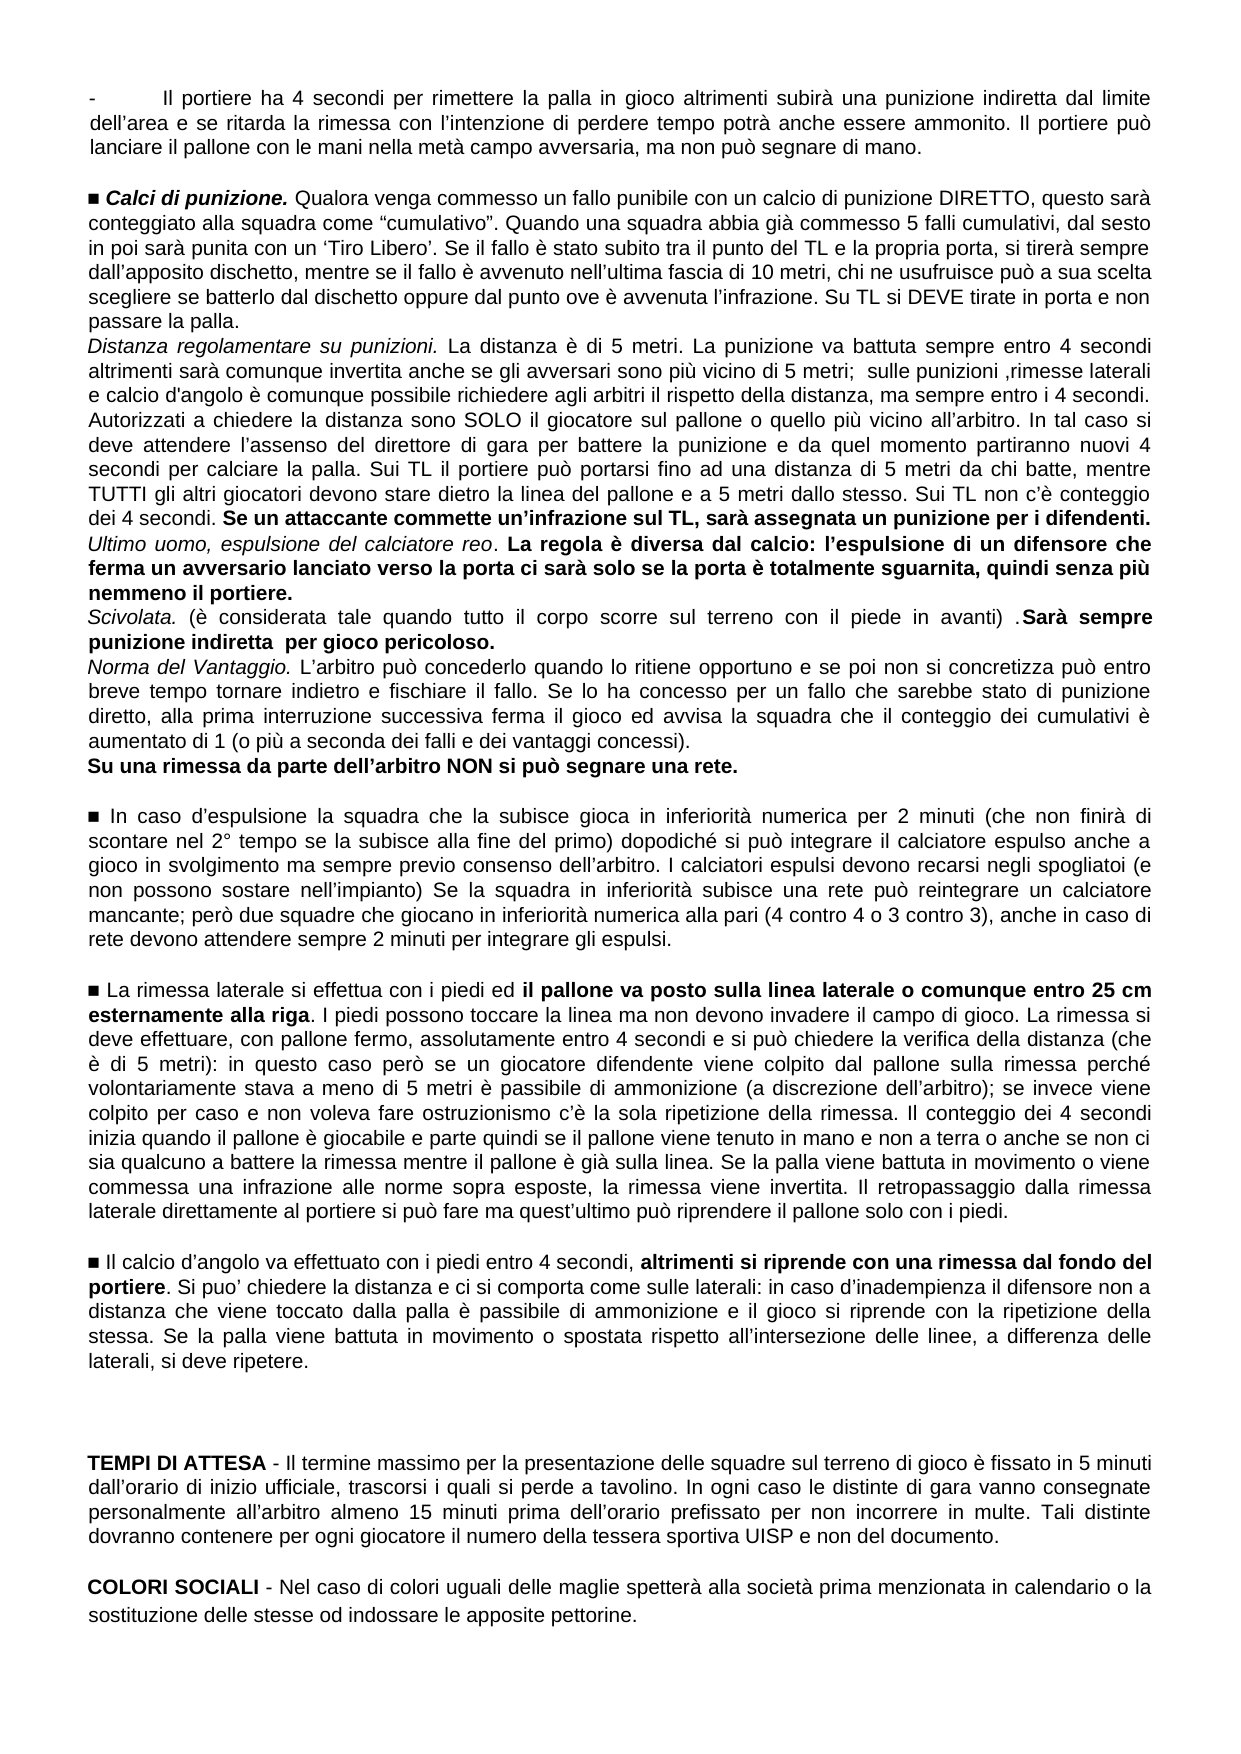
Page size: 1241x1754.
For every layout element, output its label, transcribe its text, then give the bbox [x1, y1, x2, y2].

text TEMPI DI ATTESA - Il termine massimo per la presentazione delle squadre sul terreno di gioco è fissato in 5 minuti dall’orario di inizio ufficiale, trascorsi i quali si perde a tavolino. In ogni caso le distinte di gara vanno consegnate personalmente all’arbitro almeno 15 minuti prima dell’orario prefissato per non incorrere in multe. Tali distinte dovranno contenere per ogni giocatore il numero della tessera sportiva UISP e non del documento. [87, 1450, 1153, 1548]
text ■ Calci di punizione. Qualora venga commesso un fallo punibile con un calcio di punizione DIRETTO, questo sarà conteggiato alla squadra come “cumulativo”. Quando una squadra abbia già commesso 5 falli cumulativi, dal sesto in poi sarà punita con un ‘Tiro Libero’. Se il fallo è stato subito tra il punto del TL e la propria porta, si tirerà sempre dall’apposito dischetto, mentre se il fallo è avvenuto nell’ultima fascia di 10 metri, chi ne usufruisce può a sua scelta scegliere se batterlo dal dischetto oppure dal punto ove è avvenuta l’infrazione. Su TL si DEVE tirate in porta e non passare la palla. [87, 186, 1153, 333]
text Su una rimessa da parte dell’arbitro NON si può segnare una rete. [87, 754, 1153, 778]
list Il portiere ha 4 secondi per rimettere la palla in gioco altrimenti subirà una punizione indiretta dal limite dell’area e se ritarda la rimessa con l’intenzione di perdere tempo potrà anche essere ammonito. Il portiere può lanciare il pallone con le mani nella metà campo avversaria, ma non può segnare di mano. [88, 86, 1153, 159]
text ■ Il calcio d’angolo va effettuato con i piedi entro 4 secondi, altrimenti si riprende con una rimessa dal fondo del portiere. Si puo’ chiedere la distanza e ci si comporta come sulle laterali: in caso d’inadempienza il difensore non a distanza che viene toccato dalla palla è passibile di ammonizione e il gioco si riprende con la ripetizione della stessa. Se la palla viene battuta in movimento o spostata rispetto all’intersezione delle linee, a differenza delle laterali, si deve ripetere. [87, 1250, 1153, 1372]
text Norma del Vantaggio. L’arbitro può concederlo quando lo ritiene opportuno e se poi non si concretizza può entro breve tempo tornare indietro e fischiare il fallo. Se lo ha concesso per un fallo che sarebbe stato di punizione diretto, alla prima interruzione successiva ferma il gioco ed avvisa la squadra che il conteggio dei cumulativi è aumentato di 1 (o più a seconda dei falli e dei vantaggi concessi). [87, 655, 1153, 752]
text Ultimo uomo, espulsione del calciatore reo. La regola è diversa dal calcio: l’espulsione di un difensore che ferma un avversario lanciato verso la porta ci sarà solo se la porta è totalmente sguarnita, quindi senza più nemmeno il portiere. [87, 531, 1153, 604]
text Scivolata. (è considerata tale quando tutto il corpo scorre sul terreno con il piede in avanti) .Sarà sempre punizione indiretta per gioco pericoloso. [87, 605, 1153, 654]
text ■ In caso d’espulsione la squadra che la subisce gioca in inferiorità numerica per 2 minuti (che non finirà di scontare nel 2° tempo se la subisce alla fine del primo) dopodiché si può integrare il calciatore espulso anche a gioco in svolgimento ma sempre previo consenso dell’arbitro. I calciatori espulsi devono recarsi negli spogliatoi (e non possono sostare nell’impianto) Se la squadra in inferiorità subisce una rete può reintegrare un calciatore mancante; però due squadre che giocano in inferiorità numerica alla pari (4 contro 4 o 3 contro 3), anche in caso di rete devono attendere sempre 2 minuti per integrare gli espulsi. [87, 804, 1153, 951]
text ■ La rimessa laterale si effettua con i piedi ed il pallone va posto sulla linea laterale o comunque entro 25 cm esternamente alla riga. I piedi possono toccare la linea ma non devono invadere il campo di gioco. La rimessa si deve effettuare, con pallone fermo, assolutamente entro 4 secondi e si può chiedere la verifica della distanza (che è di 5 metri): in questo caso però se un giocatore difendente viene colpito dal pallone sulla rimessa perché volontariamente stava a meno di 5 metri è passibile di ammonizione (a discrezione dell’arbitro); se invece viene colpito per caso e non voleva fare ostruzionismo c’è la sola ripetizione della rimessa. Il conteggio dei 4 secondi inizia quando il pallone è giocabile e parte quindi se il pallone viene tenuto in mano e non a terra o anche se non ci sia qualcuno a battere la rimessa mentre il pallone è già sulla linea. Se la palla viene battuta in movimento o viene commessa una infrazione alle norme sopra esposte, la rimessa viene invertita. Il retropassaggio dalla rimessa laterale direttamente al portiere si può fare ma quest’ultimo può riprendere il pallone solo con i piedi. [87, 978, 1153, 1223]
text COLORI SOCIALI - Nel caso di colori uguali delle maglie spetterà alla società prima menzionata in calendario o la sostituzione delle stesse od indossare le apposite pettorine. [87, 1575, 1153, 1628]
text Distanza regolamentare su punizioni. La distanza è di 5 metri. La punizione va battuta sempre entro 4 secondi altrimenti sarà comunque invertita anche se gli avversari sono più vicino di 5 metri; sulle punizioni ,rimesse laterali e calcio d'angolo è comunque possibile richiedere agli arbitri il rispetto della distanza, ma sempre entro i 4 secondi. Autorizzati a chiedere la distanza sono SOLO il giocatore sul pallone o quello più vicino all’arbitro. In tal caso si deve attendere l’assenso del direttore di gara per battere la punizione e da quel momento partiranno nuovi 4 secondi per calciare la palla. Sui TL il portiere può portarsi fino ad una distanza di 5 metri da chi batte, mentre TUTTI gli altri giocatori devono stare dietro la linea del pallone e a 5 metri dallo stesso. Sui TL non c’è conteggio dei 4 secondi. Se un attaccante commette un’infrazione sul TL, sarà assegnata un punizione per i difendenti. [87, 334, 1153, 530]
